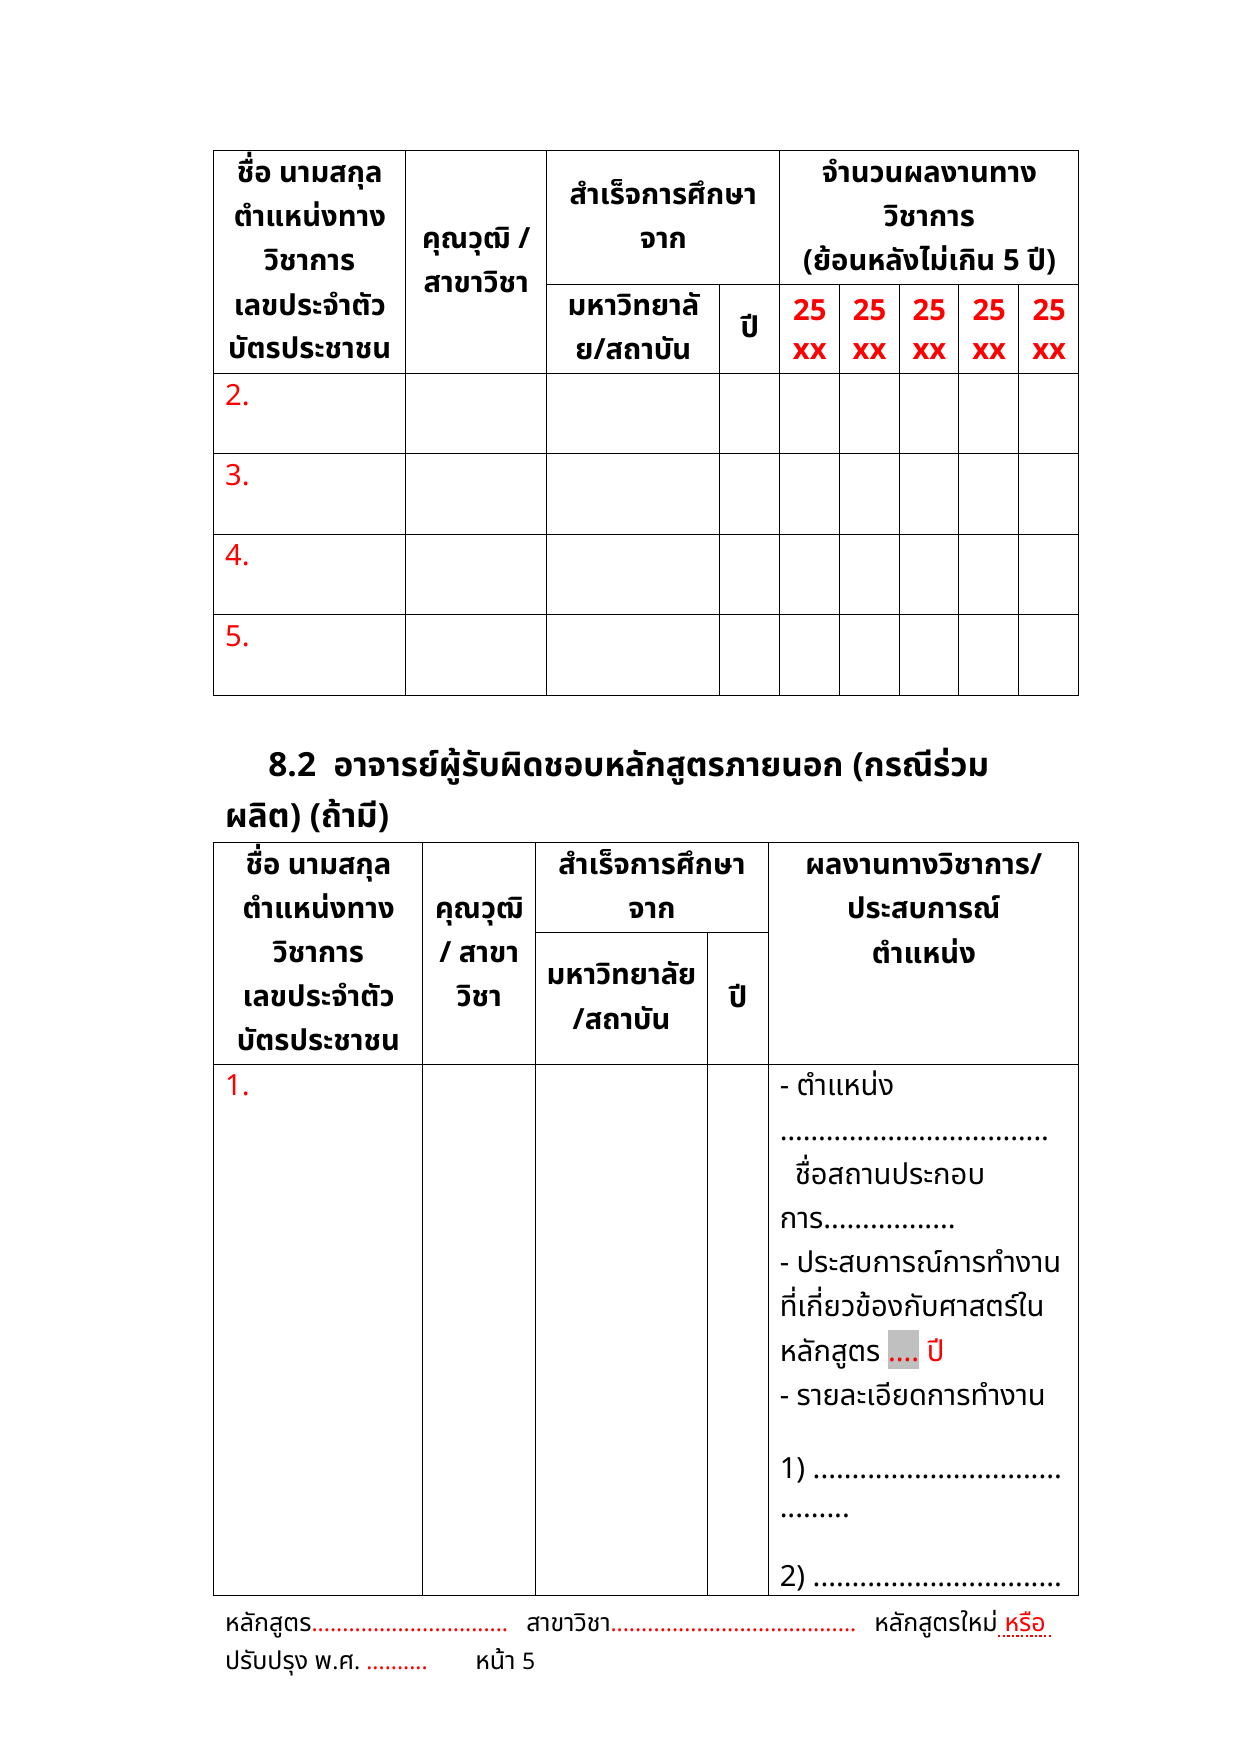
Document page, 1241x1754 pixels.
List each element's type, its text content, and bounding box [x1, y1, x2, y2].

table_cell [547, 374, 719, 453]
table_cell [900, 535, 958, 614]
table_cell [720, 535, 779, 614]
table_cell [840, 454, 899, 534]
table_header สำเร็จการศึกษาจาก [536, 843, 768, 932]
table_cell [780, 535, 839, 614]
table_cell ตำแหน่ง [769, 932, 1078, 1063]
table_cell [959, 615, 1018, 694]
table_cell 1. [214, 1065, 422, 1595]
table_cell [406, 535, 546, 614]
table_cell 25xx [780, 285, 839, 373]
table_cell [1019, 454, 1078, 534]
table_cell [1019, 374, 1078, 453]
table_cell [1019, 615, 1078, 694]
table_cell [840, 374, 899, 453]
table_cell [1019, 535, 1078, 614]
table_cell 25xx [1019, 285, 1078, 373]
table_cell [708, 1065, 768, 1595]
table_cell [840, 535, 899, 614]
table_cell [547, 454, 719, 534]
table_cell [406, 374, 546, 453]
table_cell [720, 454, 779, 534]
table_header จำนวนผลงานทางวิชาการ (ย้อนหลังไม่เกิน 5 ปี) [780, 151, 1078, 283]
table_cell 25xx [840, 285, 899, 373]
text 8.2 อาจารย์ผู้รับผิดชอบหลักสูตรภายนอก (กรณีร่วมผลิต) (ถ้ามี) [225, 741, 1090, 842]
table_cell 4. [214, 535, 405, 614]
table_cell 2. [214, 374, 405, 453]
table_cell [900, 374, 958, 453]
table_cell [780, 374, 839, 453]
table_cell 3. [214, 454, 405, 534]
table_cell [406, 615, 546, 694]
table_cell ปี [720, 285, 779, 373]
table_header สำเร็จการศึกษาจาก [547, 151, 779, 283]
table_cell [769, 1065, 1078, 1595]
table_header ชื่อ นามสกุล ตำแหน่งทางวิชาการ เลขประจำตัว บัตรประชาชน [214, 151, 405, 373]
table_cell 5. [214, 615, 405, 694]
table_cell [720, 374, 779, 453]
table_header คุณวุฒิ / สาขาวิชา [423, 843, 535, 1063]
table_cell มหาวิทยาลัย/สถาบัน [547, 285, 719, 373]
table_header คุณวุฒิ / สาขาวิชา [406, 151, 546, 373]
table_cell [900, 615, 958, 694]
table_cell มหาวิทยาลัย /สถาบัน [536, 933, 707, 1063]
table_cell [780, 615, 839, 694]
table_cell [547, 535, 719, 614]
table_cell ปี [708, 933, 768, 1063]
table_cell [900, 454, 958, 534]
table_cell [423, 1065, 535, 1595]
table_cell [959, 374, 1018, 453]
table_cell [959, 535, 1018, 614]
table_cell [536, 1065, 707, 1595]
table_header ชื่อ นามสกุล ตำแหน่งทางวิชาการ เลขประจำตัว บัตรประชาชน [214, 843, 422, 1063]
table_cell [840, 615, 899, 694]
table_cell [959, 454, 1018, 534]
table_cell [406, 454, 546, 534]
table_cell [547, 615, 719, 694]
table_cell 25xx [900, 285, 958, 373]
table_cell [780, 454, 839, 534]
table_cell [720, 615, 779, 694]
table_cell 25xx [959, 285, 1018, 373]
table_header ผลงานทางวิชาการ/ประสบการณ์ [769, 843, 1078, 932]
